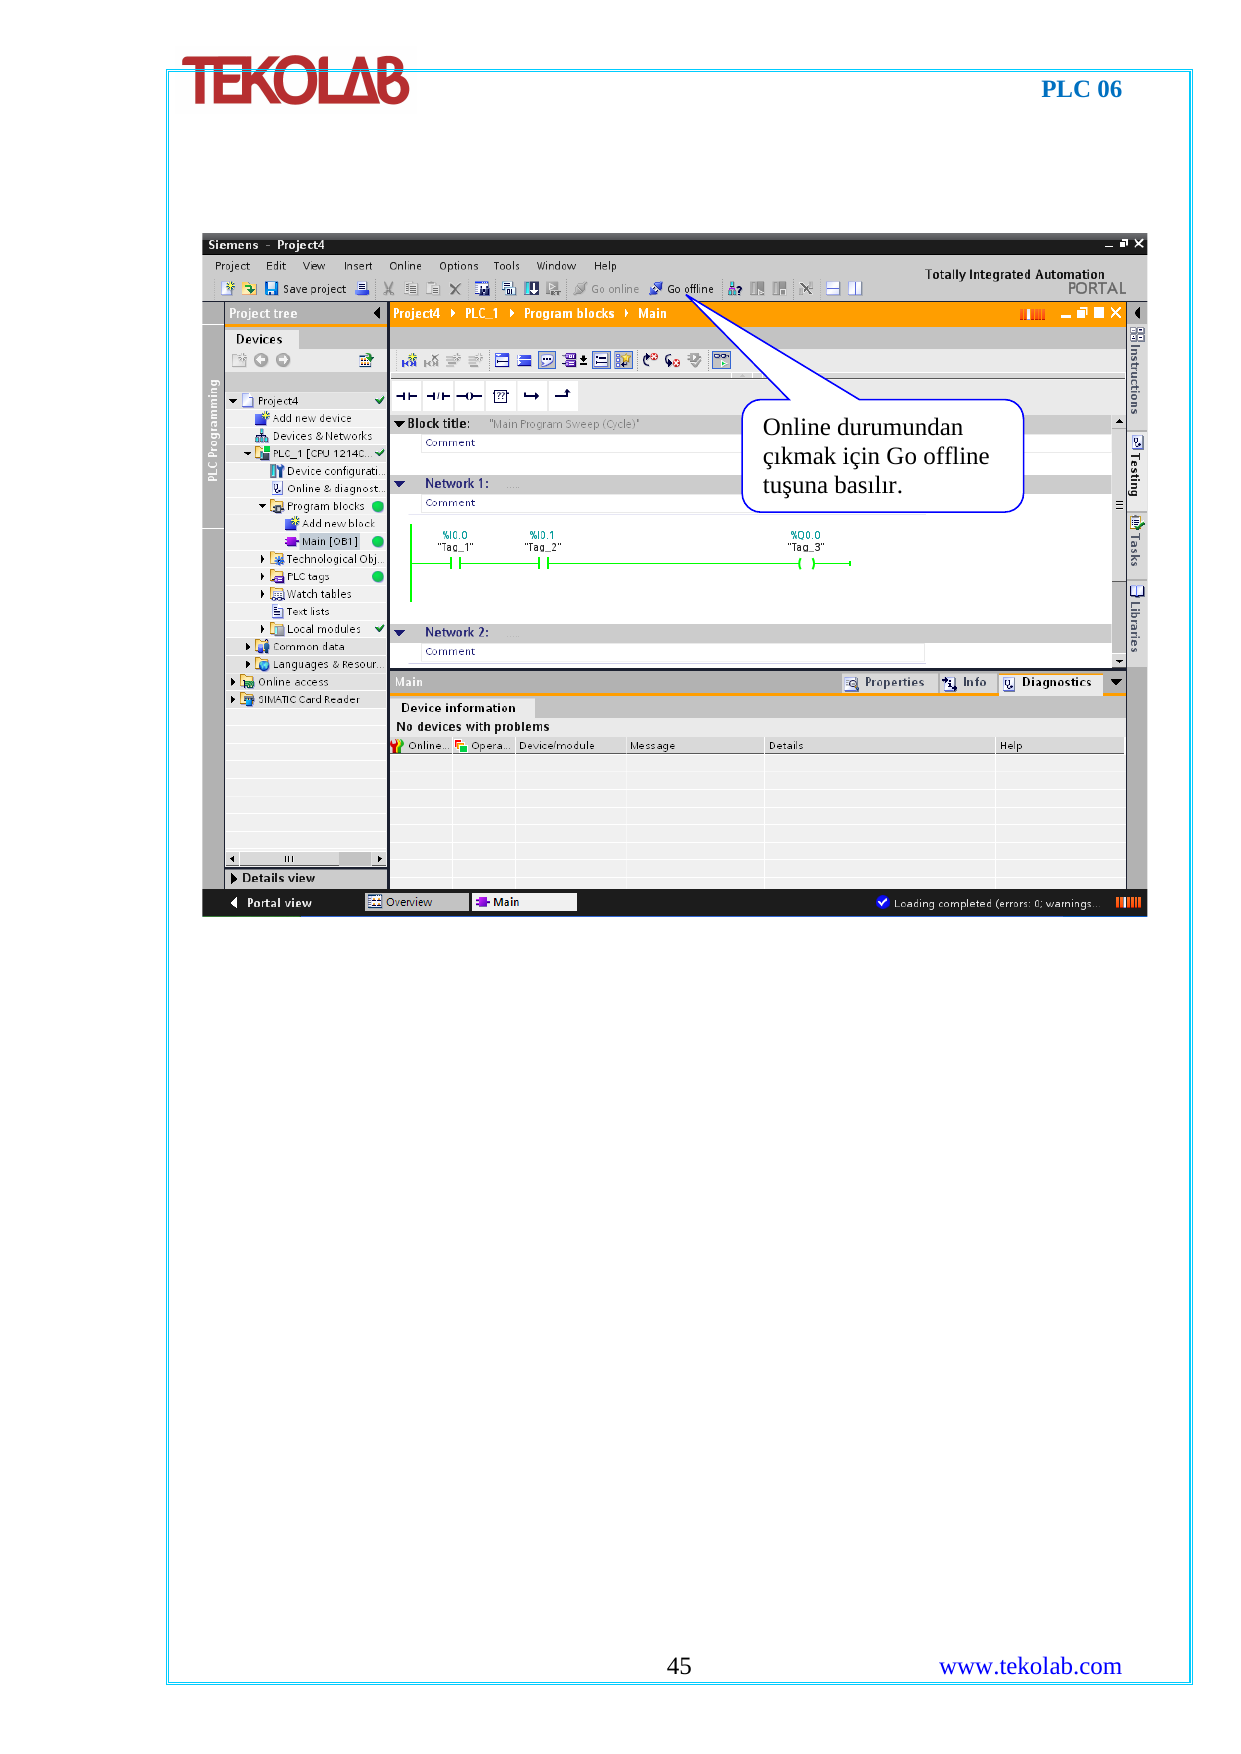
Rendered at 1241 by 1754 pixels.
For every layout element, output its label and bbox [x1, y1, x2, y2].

picture [202, 233, 1148, 917]
picture [175, 73, 418, 114]
picture [175, 46, 418, 68]
